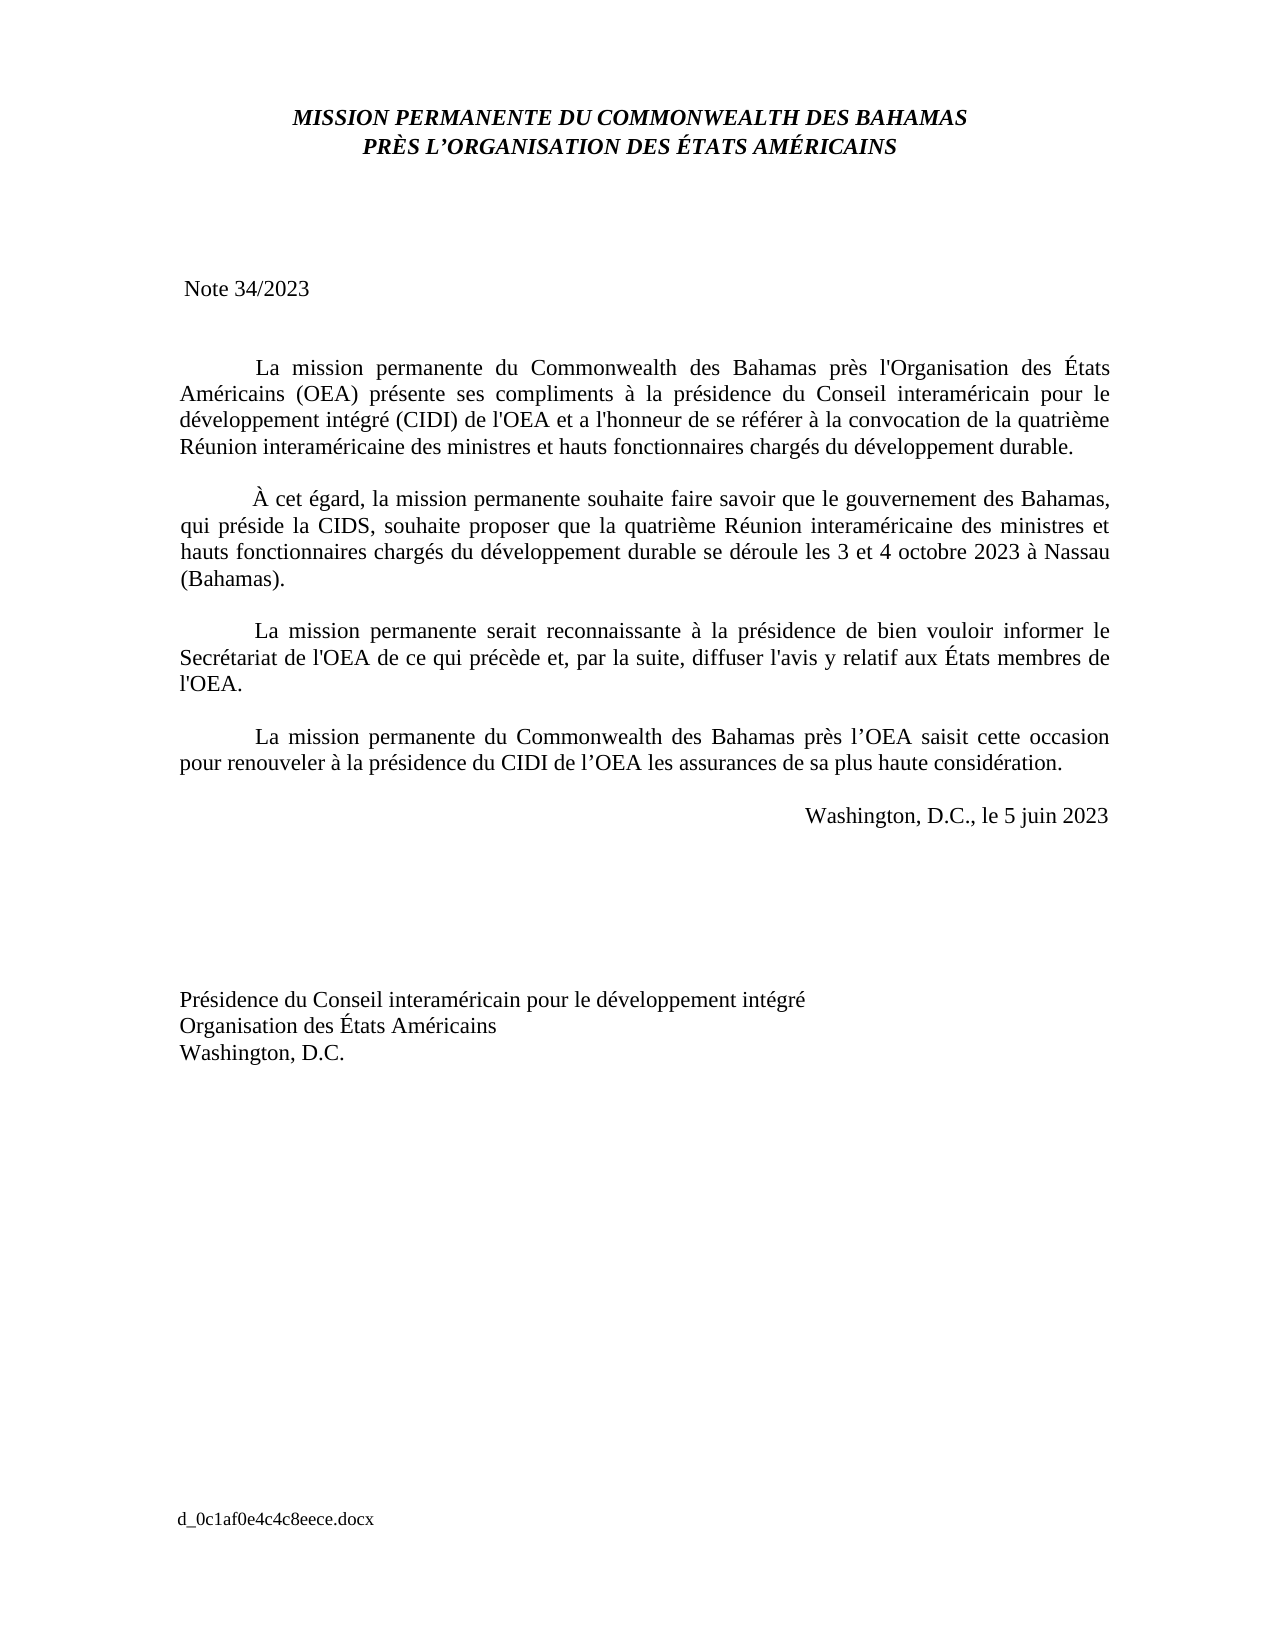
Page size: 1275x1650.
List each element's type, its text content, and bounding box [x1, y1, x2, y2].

text À cet égard, la mission permanente souhaite faire savoir que le gouvernement des Bahamas, qui préside la CIDS, souhaite proposer que la quatrième Réunion interaméricaine des ministres et hauts fonctionnaires chargés du développement durable se déroule les 3 et 4 octobre 2023 à Nassau (Bahamas). [180, 486, 1112, 591]
text La mission permanente du Commonwealth des Bahamas près l'Organisation des États Américains (OEA) présente ses compliments à la présidence du Conseil interaméricain pour le développement intégré (CIDI) de l'OEA et a l'honneur de se référer à la convocation de la quatrième Réunion interaméricaine des ministres et hauts fonctionnaires chargés du développement durable. [179, 354, 1112, 459]
text La mission permanente serait reconnaissante à la présidence de bien vouloir informer le Secrétariat de l'OEA de ce qui précède et, par la suite, diffuser l'avis y relatif aux États membres de l'OEA. [179, 617, 1112, 696]
text Washington, D.C. [179, 1039, 1112, 1065]
text Note 34/2023 [184, 275, 1111, 301]
text Organisation des États Américains [179, 1013, 1112, 1039]
text La mission permanente du Commonwealth des Bahamas près l’OEA saisit cette occasion pour renouveler à la présidence du CIDI de l’OEA les assurances de sa plus haute considération. [179, 723, 1112, 775]
text MISSION PERMANENTE DU COMMONWEALTH DES BAHAMAS PRÈS L’ORGANISATION DES ÉTATS AMÉRICAINS [177, 104, 1085, 159]
text Washington, D.C., le 5 juin 2023 [177, 802, 1108, 828]
text Présidence du Conseil interaméricain pour le développement intégré [179, 986, 1112, 1013]
